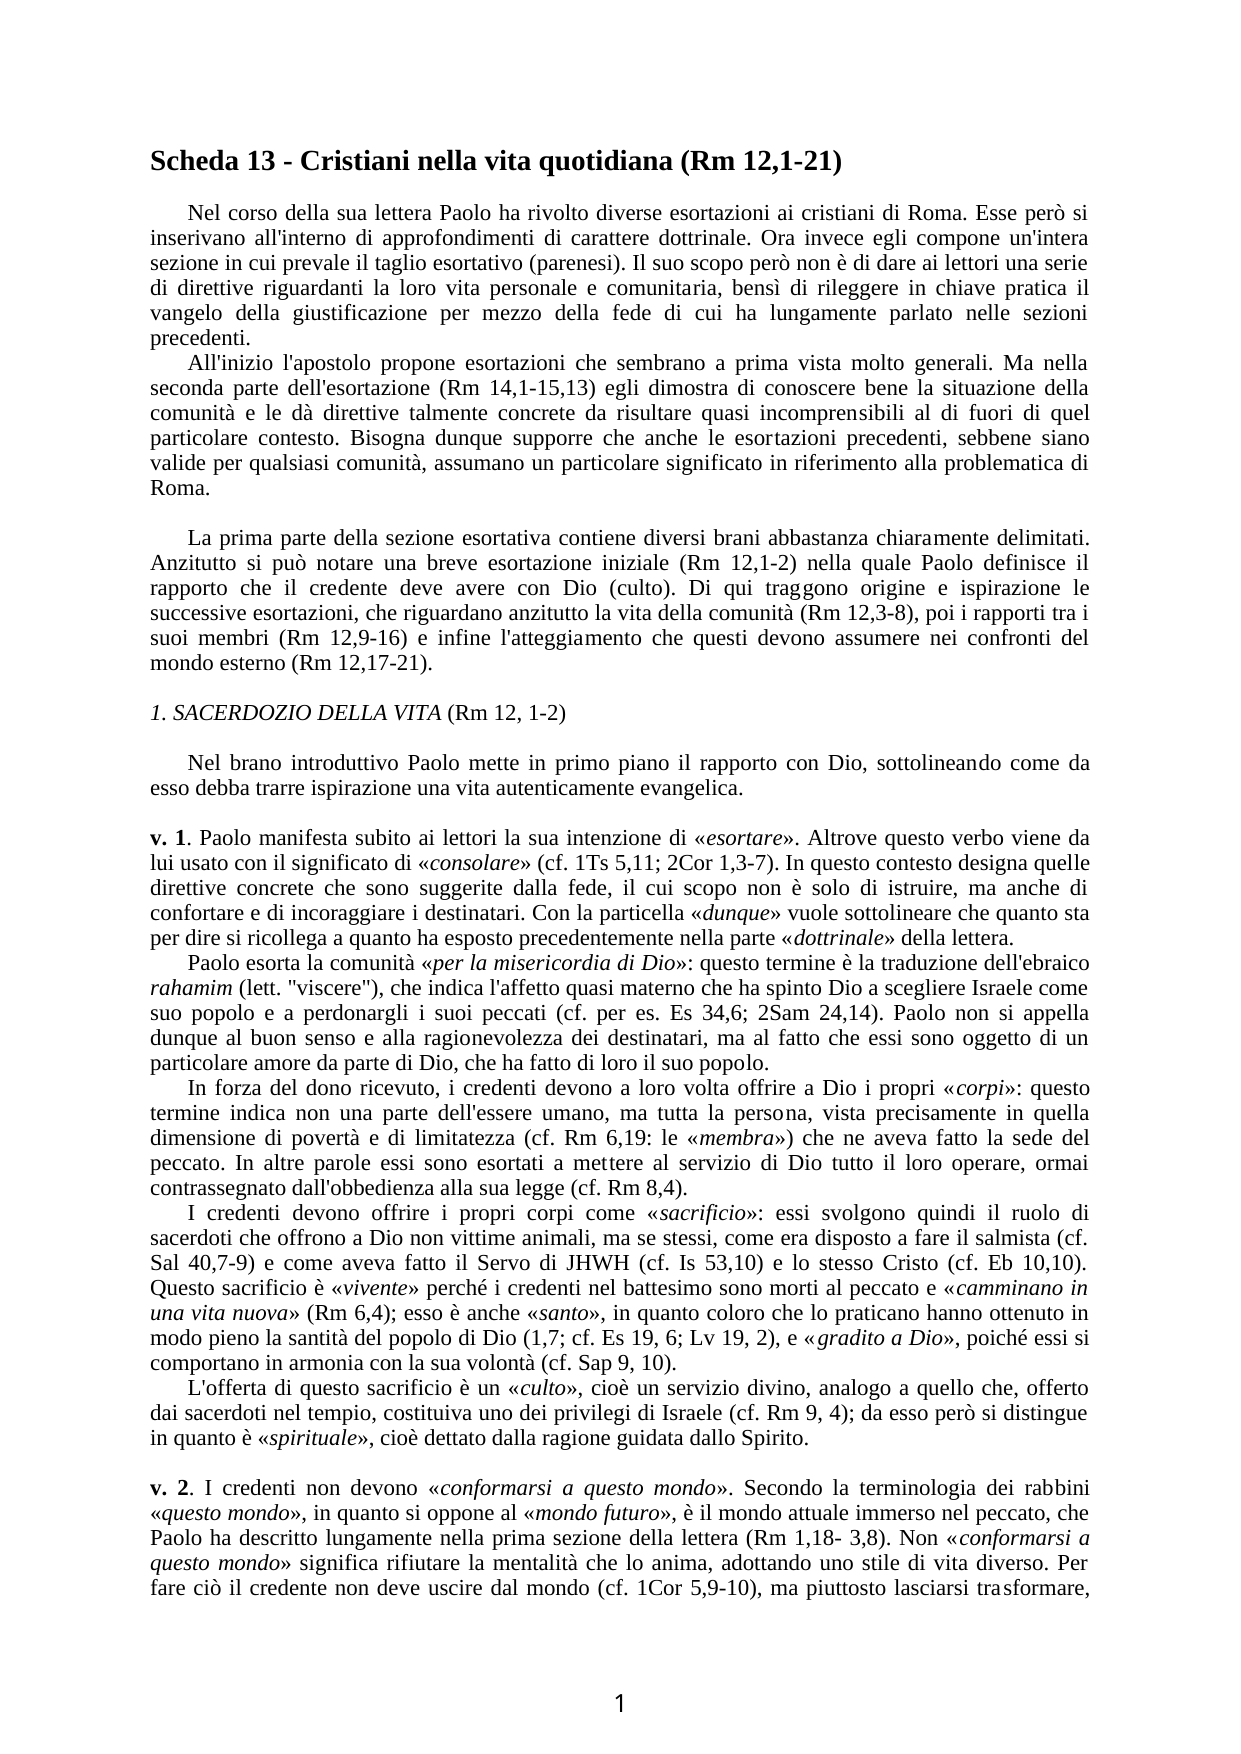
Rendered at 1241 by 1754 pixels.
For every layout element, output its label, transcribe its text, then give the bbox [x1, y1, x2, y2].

text La prima parte della sezione esortativa contiene diversi brani abbastanza chiaramente delimitati. Anzitutto si può notare una breve esortazione iniziale (Rm 12,1-2) nella quale Paolo definisce il rapporto che il credente deve avere con Dio (culto). Di qui traggono origine e ispirazione le successive esortazioni, che riguardano anzitutto la vita della comunità (Rm 12,3-8), poi i rapporti tra i suoi membri (Rm 12,9-16) e infine l'atteggiamento che questi devono assumere nei confronti del mondo esterno (Rm 12,17-21). [150, 525, 1090, 675]
text 1. SACERDOZIO DELLA VITA (Rm 12, 1-2) [150, 700, 1090, 725]
text Paolo esorta la comunità «per la misericordia di Dio»: questo termine è la traduzione dell'ebraico rahamim (lett. "viscere"), che indica l'affetto quasi materno che ha spinto Dio a scegliere Israele come suo popolo e a perdonargli i suoi peccati (cf. per es. Es 34,6; 2Sam 24,14). Paolo non si appella dunque al buon senso e alla ragionevolezza dei destinatari, ma al fatto che essi sono oggetto di un particolare amore da parte di Dio, che ha fatto di loro il suo popolo. [150, 950, 1090, 1075]
text L'offerta di questo sacrificio è un «culto», cioè un servizio divino, analogo a quello che, offerto dai sacerdoti nel tempio, costituiva uno dei privilegi di Israele (cf. Rm 9, 4); da esso però si distingue in quanto è «spirituale», cioè dettato dalla ragione guidata dallo Spirito. [150, 1375, 1090, 1450]
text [150, 1475, 1090, 1600]
text Nel corso della sua lettera Paolo ha rivolto diverse esortazioni ai cristiani di Roma. Esse però si inserivano all'interno di approfondimenti di carattere dottrinale. Ora invece egli compone un'intera sezione in cui prevale il taglio esortativo (parenesi). Il suo scopo però non è di dare ai lettori una serie di direttive riguardanti la loro vita personale e comunitaria, bensì di rileggere in chiave pratica il vangelo della giustificazione per mezzo della fede di cui ha lungamente parlato nelle sezioni precedenti. [150, 200, 1090, 350]
text Scheda 13 - Cristiani nella vita quotidiana (Rm 12,1-21) [834, 150, 1090, 175]
text Nel brano introduttivo Paolo mette in primo piano il rapporto con Dio, sottolineando come da esso debba trarre ispirazione una vita autenticamente evangelica. [150, 750, 1090, 800]
text Scheda 13 - Cristiani nella vita quotidiana (Rm 12,1-21) [150, 150, 687, 175]
text All'inizio l'apostolo propone esortazioni che sembrano a prima vista molto generali. Ma nella seconda parte dell'esortazione (Rm 14,1-15,13) egli dimostra di conoscere bene la situazione della comunità e le dà direttive talmente concrete da risultare quasi incomprensibili al di fuori di quel particolare contesto. Bisogna dunque supporre che anche le esortazioni precedenti, sebbene siano valide per qualsiasi comunità, assumano un particolare significato in riferimento alla problematica di Roma. [150, 350, 1090, 500]
text v. 1. Paolo manifesta subito ai lettori la sua intenzione di «esortare». Altrove questo verbo viene da lui usato con il significato di «consolare» (cf. 1Ts 5,11; 2Cor 1,3-7). In questo contesto designa quelle direttive concrete che sono suggerite dalla fede, il cui scopo non è solo di istruire, ma anche di confortare e di incoraggiare i destinatari. Con la particella «dunque» vuole sottolineare che quanto sta per dire si ricollega a quanto ha esposto precedentemente nella parte «dottrinale» della lettera. [150, 825, 1090, 950]
text I credenti devono offrire i propri corpi come «sacrificio»: essi svolgono quindi il ruolo di sacerdoti che offrono a Dio non vittime animali, ma se stessi, come era disposto a fare il salmista (cf. Sal 40,7-9) e come aveva fatto il Servo di JHWH (cf. Is 53,10) e lo stesso Cristo (cf. Eb 10,10). Questo sacrificio è «vivente» perché i credenti nel battesimo sono morti al peccato e «camminano in una vita nuova» (Rm 6,4); esso è anche «santo», in quanto coloro che lo praticano hanno ottenuto in modo pieno la santità del popolo di Dio (1,7; cf. Es 19, 6; Lv 19, 2), e «gradito a Dio», poiché essi si comportano in armonia con la sua volontà (cf. Sap 9, 10). [150, 1200, 1090, 1375]
text Scheda 13 - Cristiani nella vita quotidiana (Rm 12,1-21) [685, 150, 837, 175]
text In forza del dono ricevuto, i credenti devono a loro volta offrire a Dio i propri «corpi»: questo termine indica non una parte dell'essere umano, ma tutta la persona, vista precisamente in quella dimensione di povertà e di limitatezza (cf. Rm 6,19: le «membra») che ne aveva fatto la sede del peccato. In altre parole essi sono esortati a mettere al servizio di Dio tutto il loro operare, ormai contrassegnato dall'obbedienza alla sua legge (cf. Rm 8,4). [150, 1075, 1090, 1200]
